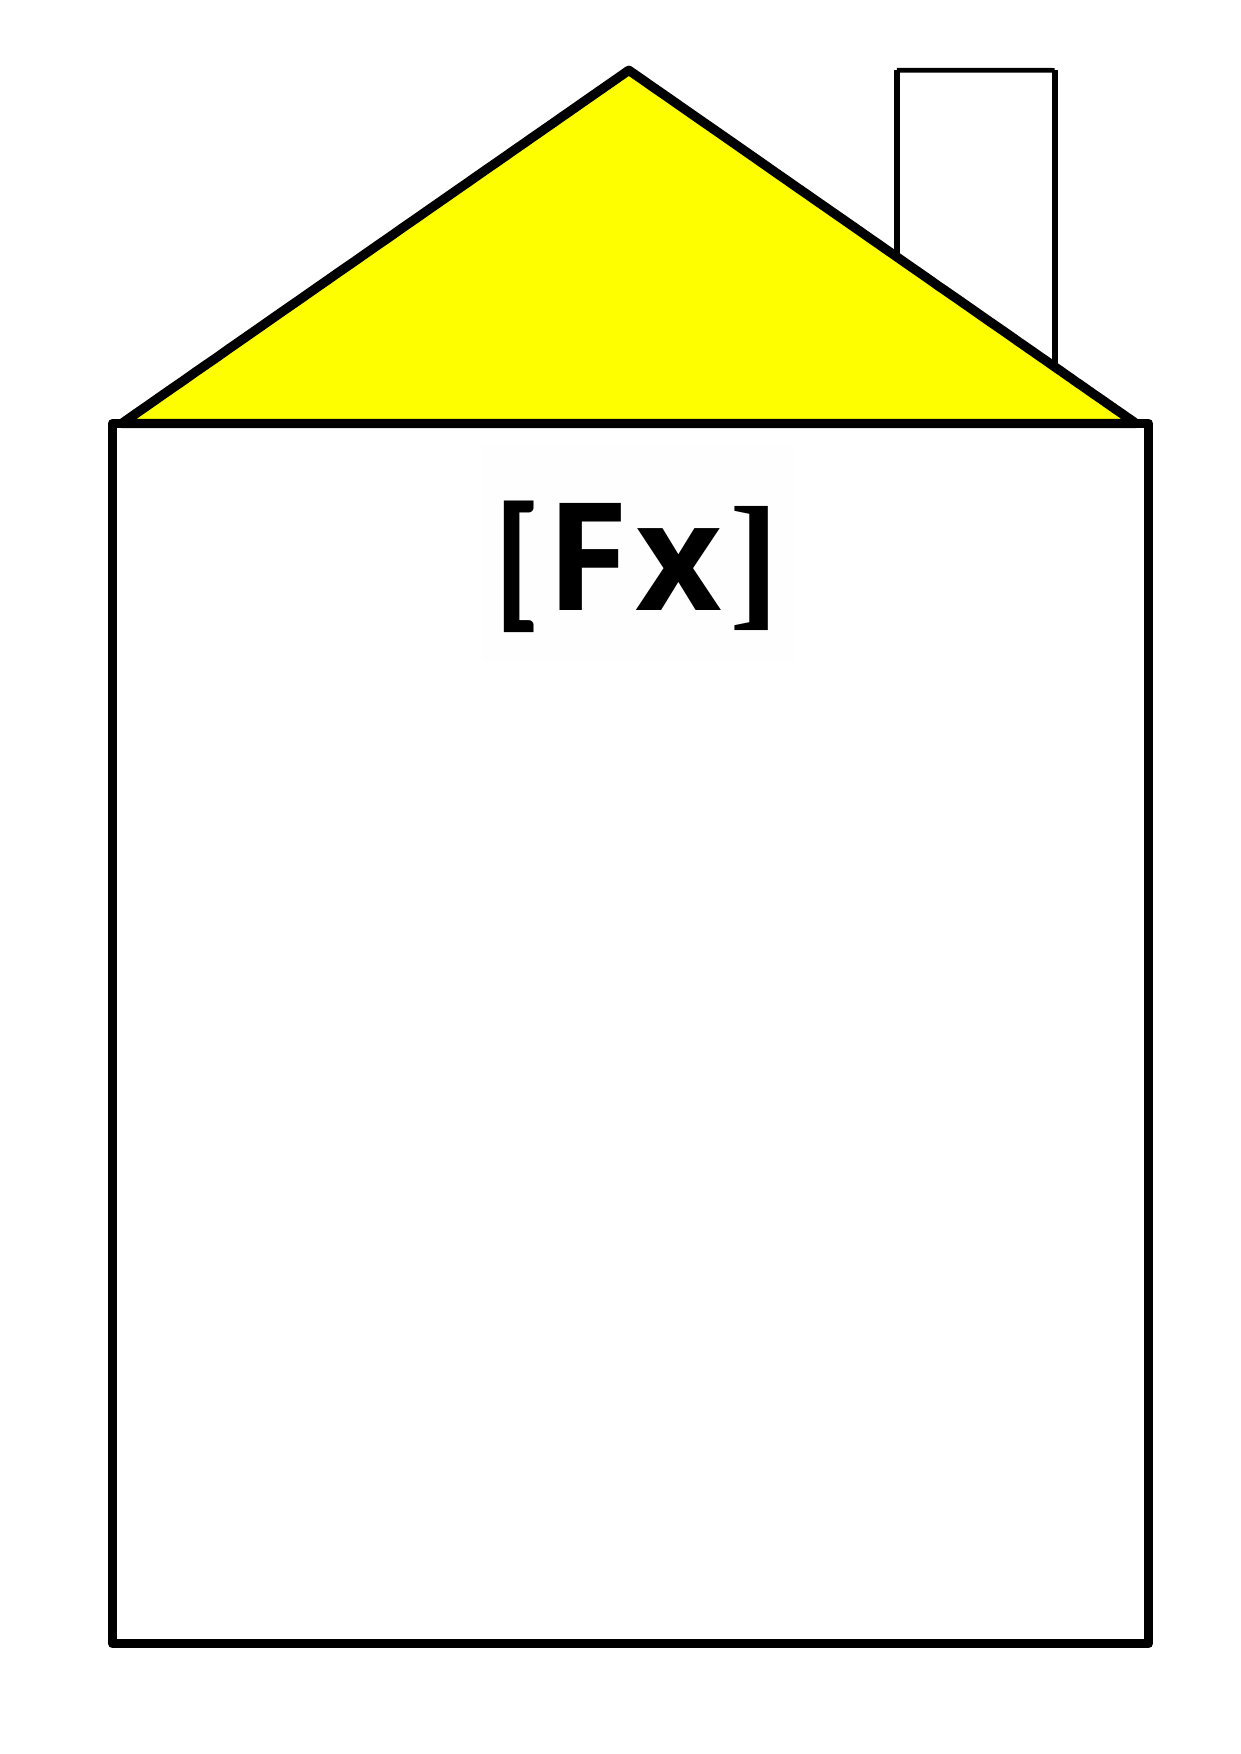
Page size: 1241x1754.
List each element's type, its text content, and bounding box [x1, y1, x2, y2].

text [Fx] [493, 449, 1240, 654]
